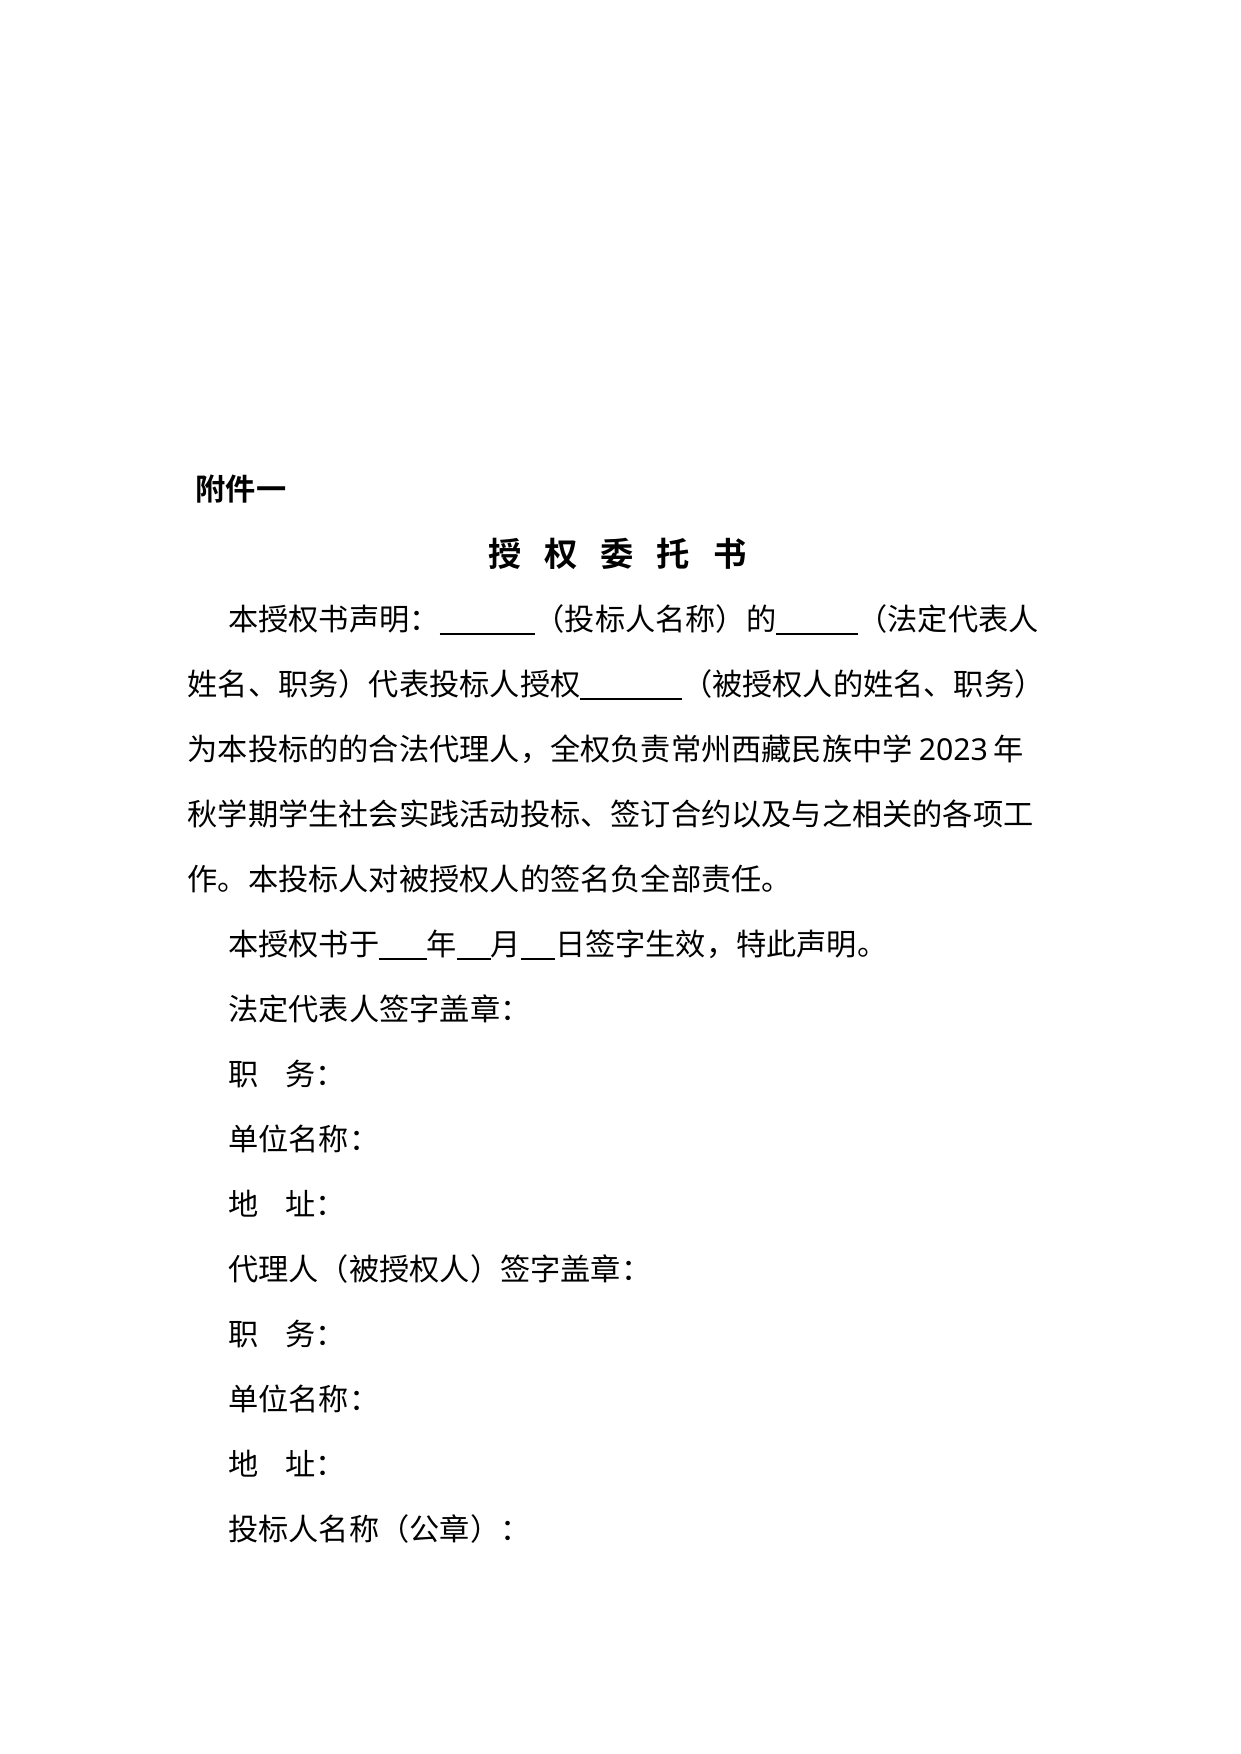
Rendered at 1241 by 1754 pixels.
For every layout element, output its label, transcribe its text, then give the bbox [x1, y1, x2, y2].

text 法定代表人签字盖章： [187, 974, 1053, 1039]
text 单位名称： [187, 1104, 1053, 1169]
text 附件一 [187, 454, 1053, 519]
text 代理人（被授权人）签字盖章： [187, 1234, 1053, 1299]
text 地 址： [187, 1429, 1053, 1494]
text 本授权书声明： （投标人名称）的 （法定代表人姓名、职务）代表投标人授权 （被授权人的姓名、职务）为本投标的的合法代理人，全权负责常州西藏民族中学2023年秋学期学生社会实践活动投标、签订合约以及与之相关的各项工作。本投标人对被授权人的签名负全部责任。 [187, 584, 1053, 909]
text 职 务： [187, 1039, 1053, 1104]
text 单位名称： [187, 1364, 1053, 1429]
text 职 务： [187, 1299, 1053, 1364]
text 本授权书于 年 月 日签字生效，特此声明。 [187, 909, 1053, 974]
text 投标人名称（公章）： [187, 1494, 1053, 1559]
text 授 权 委 托 书 [187, 519, 1053, 584]
text 地 址： [187, 1169, 1053, 1234]
